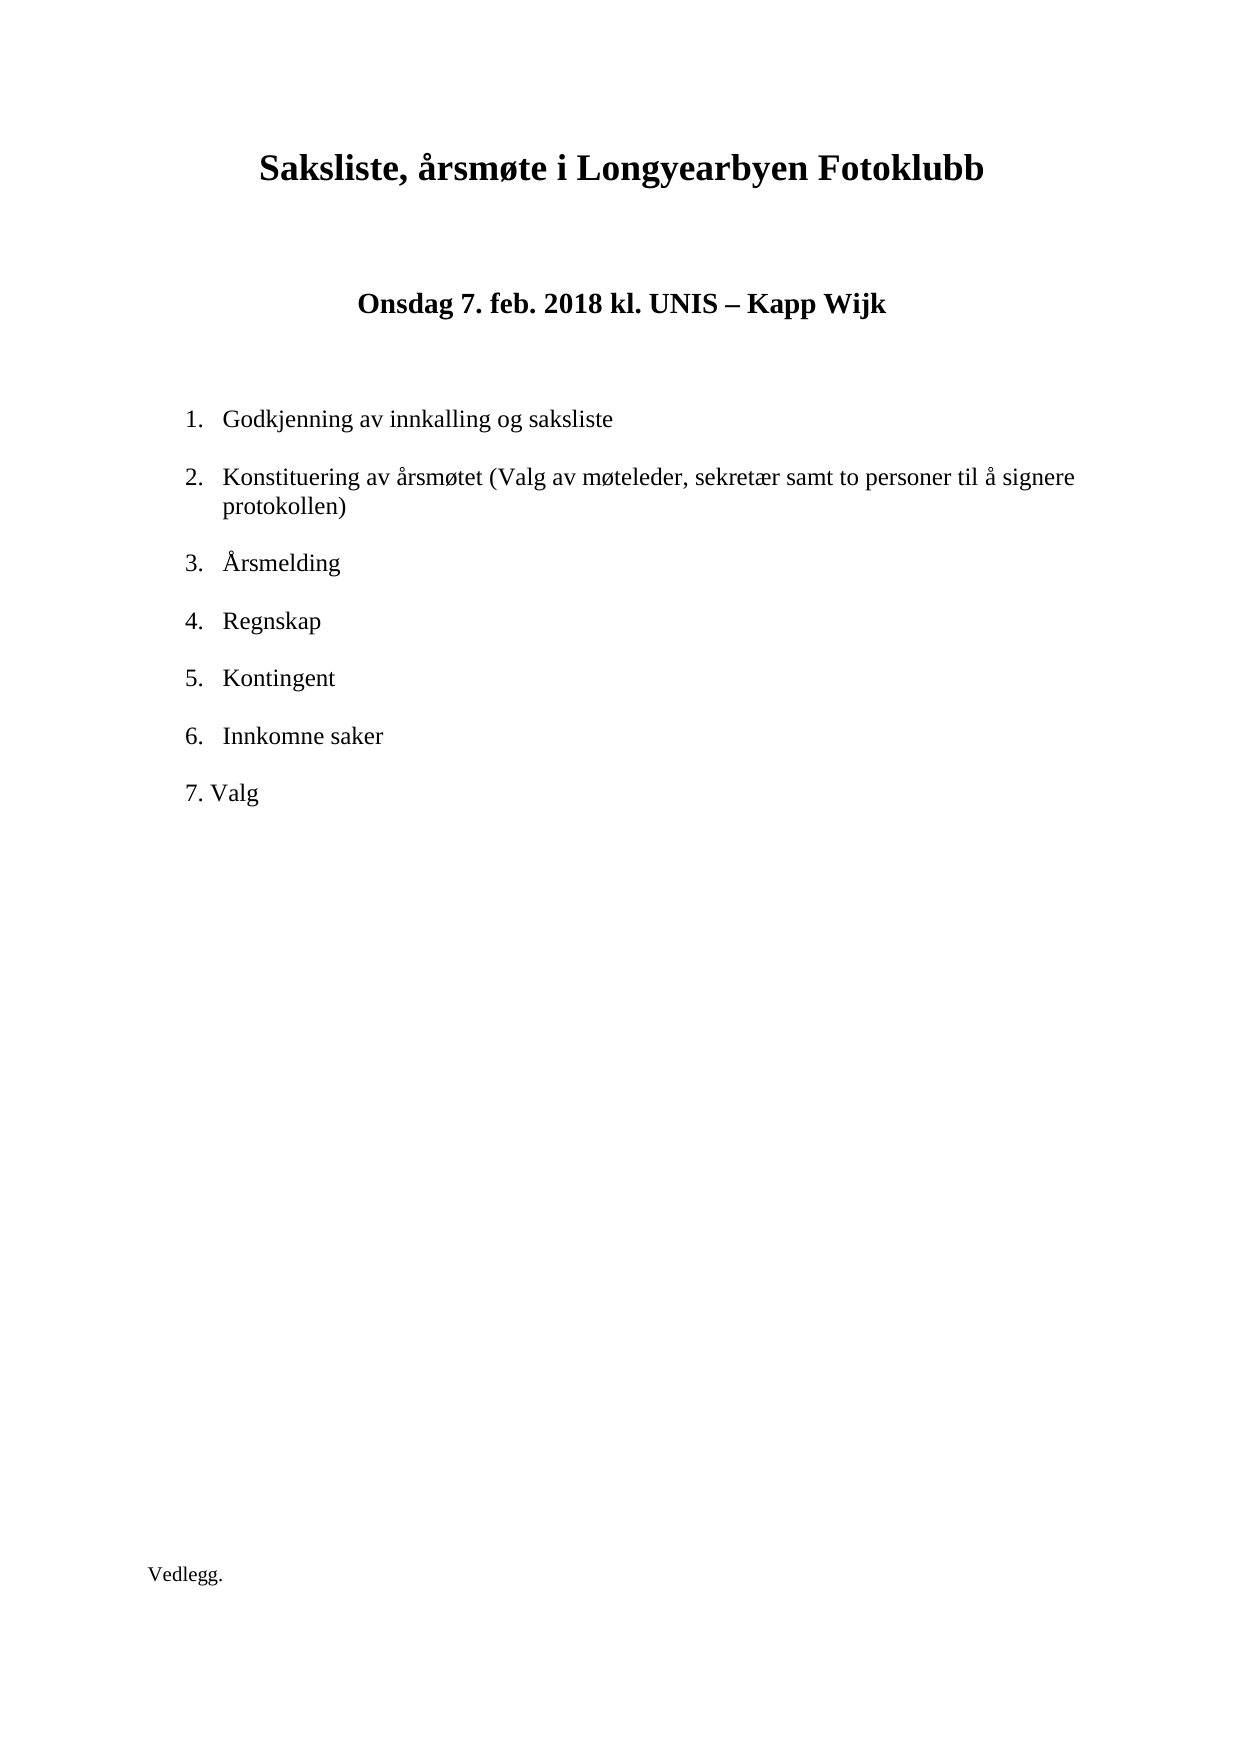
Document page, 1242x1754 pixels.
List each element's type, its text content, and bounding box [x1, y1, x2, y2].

text 7. Valg [185, 778, 1087, 807]
text 1. Godkjenning av innkalling og saksliste [185, 404, 1087, 433]
text Vedlegg. [147, 1562, 1087, 1586]
text Onsdag 7. feb. 2018 kl. UNIS – Kapp Wijk [296, 286, 947, 320]
text 6. Innkomne saker [185, 721, 1087, 749]
text 3. Årsmelding [185, 548, 1087, 577]
text 2. Konstituering av årsmøtet (Valg av møteleder, sekretær samt to personer til å signere protokollen) [185, 462, 1081, 519]
text 4. Regnskap [185, 606, 1087, 634]
text Saksliste, årsmøte i Longyearbyen Fotoklubb [253, 145, 990, 188]
text 5. Kontingent [185, 663, 1087, 692]
